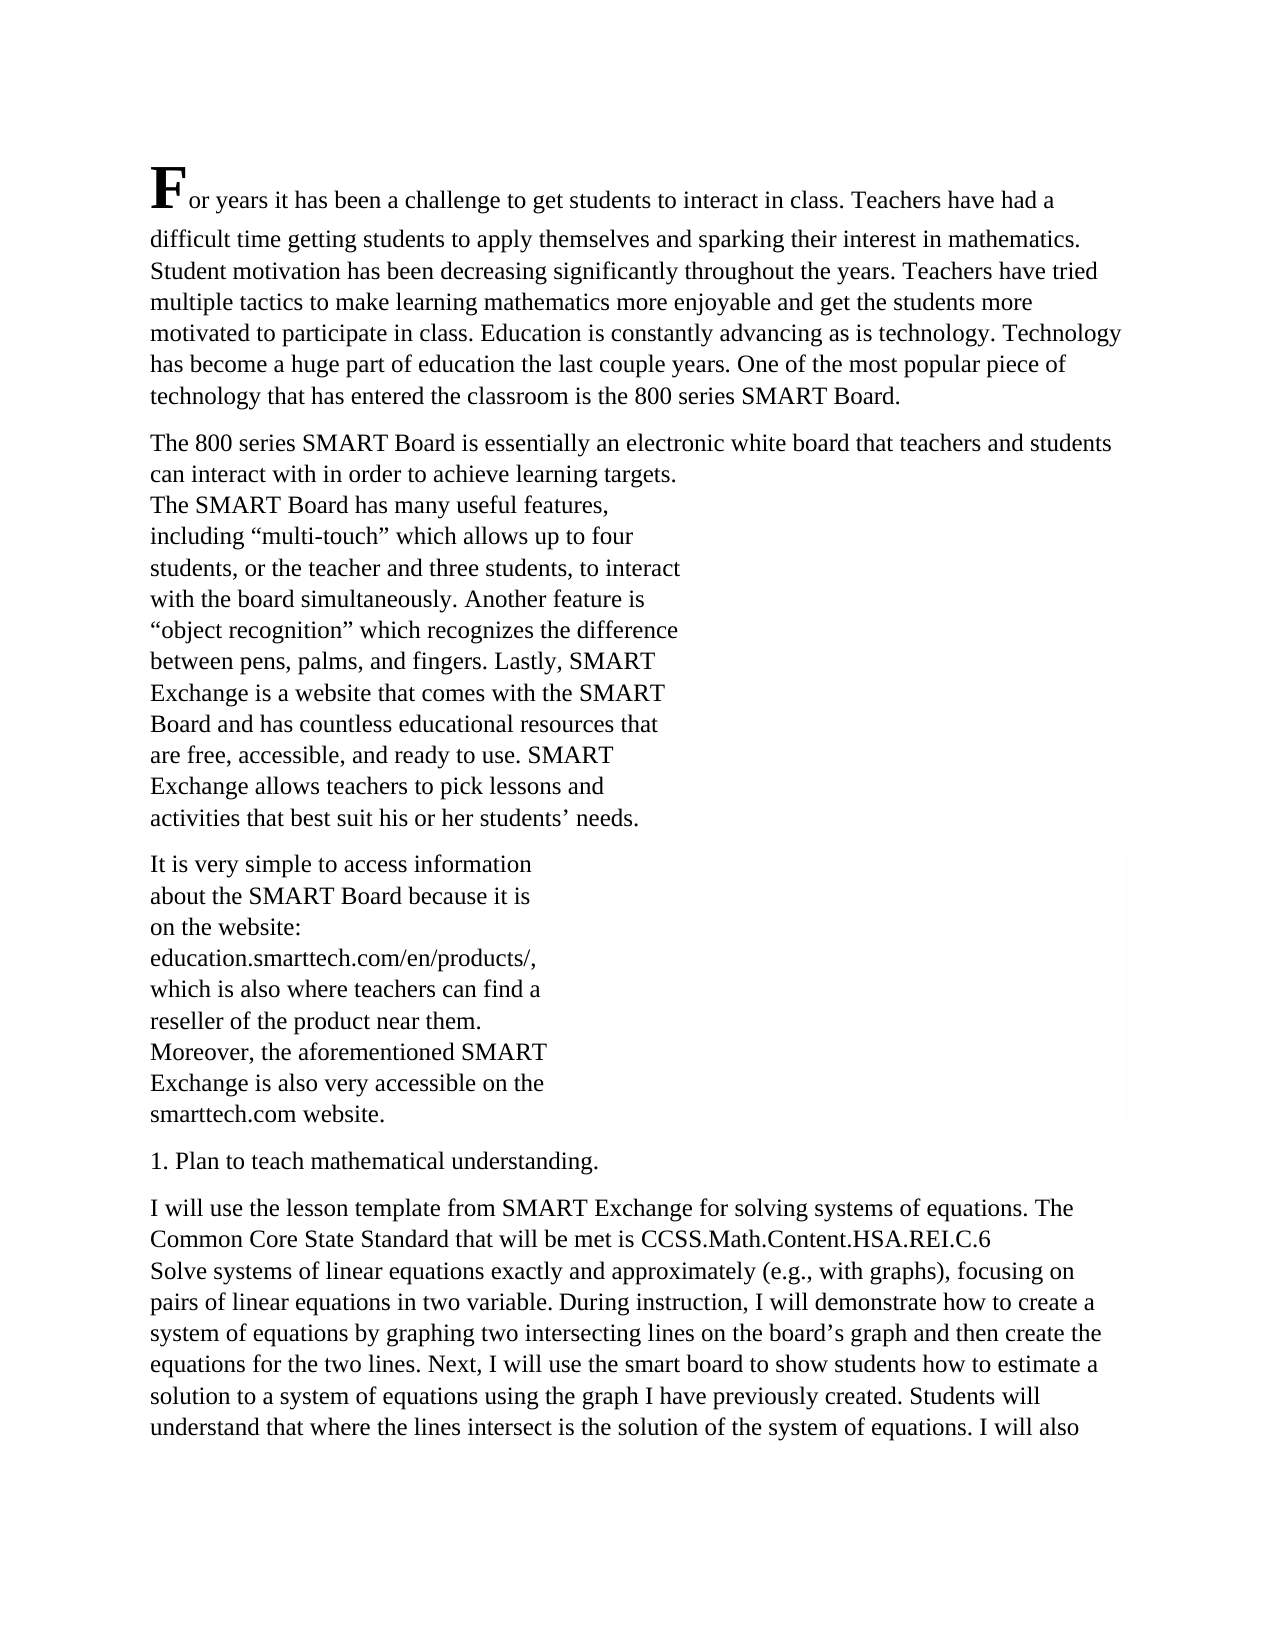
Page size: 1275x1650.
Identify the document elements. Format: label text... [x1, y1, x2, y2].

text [150, 1191, 1125, 1441]
text The 800 series SMART Board is essentially an electronic white board that teachers and students can interact with in order to achieve learning targets. The SMART Board has many useful features, including “multi-touch” which allows up to four students, or the teacher and three students, to interact with the board simultaneously. Another feature is “object recognition” which recognizes the difference between pens, palms, and fingers. Lastly, SMART Exchange is a website that comes with the SMART Board and has countless educational resources that are free, accessible, and ready to use. SMART Exchange allows teachers to pick lessons and activities that best suit his or her students’ needs. [150, 425, 1125, 831]
text 1. Plan to teach mathematical understanding. [150, 1144, 1125, 1175]
text It is very simple to access information about the SMART Board because it is on the website: education.smarttech.com/en/products/, which is also where teachers can find a reseller of the product near them. Moreover, the aforementioned SMART Exchange is also very accessible on the smarttech.com website. [150, 847, 1125, 1128]
text For years it has been a challenge to get students to interact in class. Teachers have had a difficult time getting students to apply themselves and sparking their interest in mathematics. Student motivation has been decreasing significantly throughout the years. Teachers have tried multiple tactics to make learning mathematics more enjoyable and get the students more motivated to participate in class. Education is constantly advancing as is technology. Technology has become a huge part of education the last couple years. One of the most popular piece of technology that has entered the classroom is the 800 series SMART Board. [150, 150, 1125, 409]
